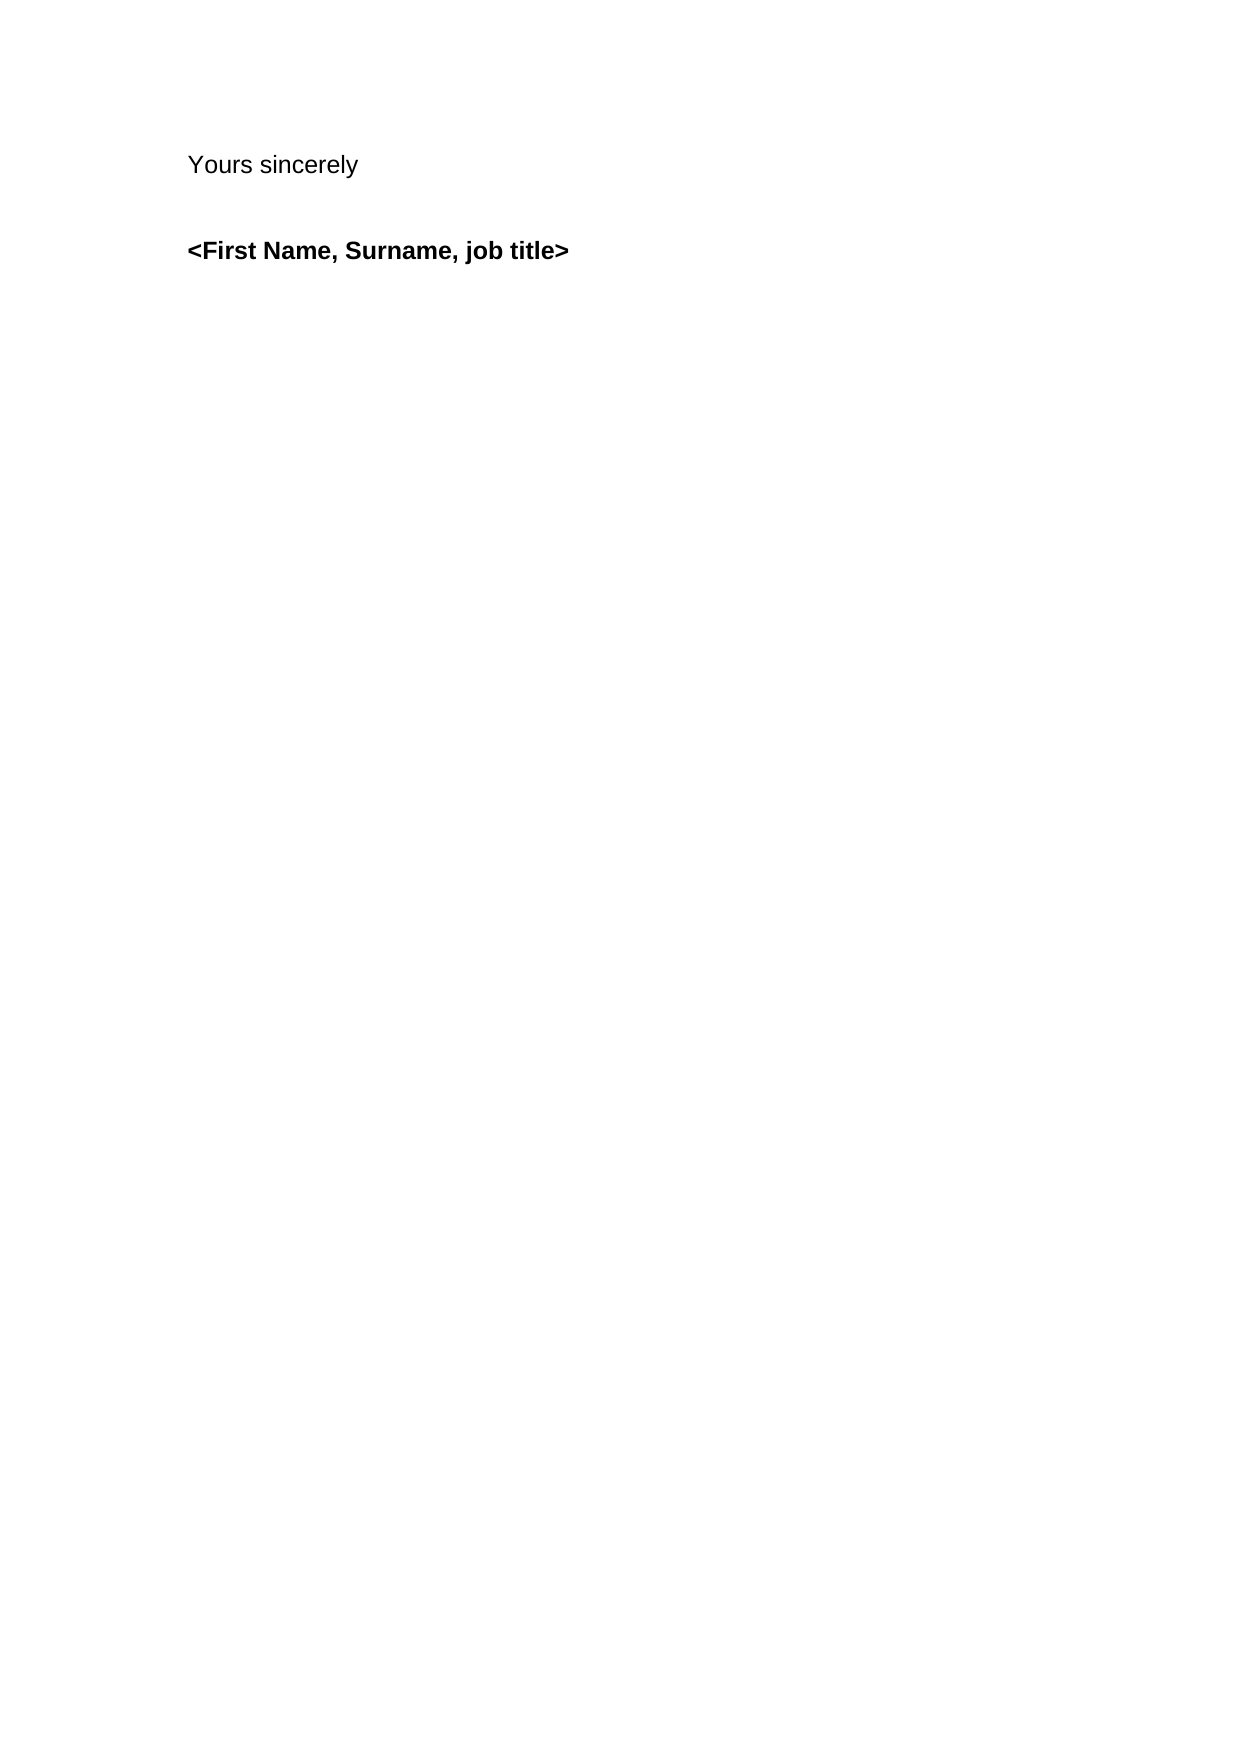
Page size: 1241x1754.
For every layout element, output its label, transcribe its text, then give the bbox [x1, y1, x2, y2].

text Yours sincerely [187, 150, 1053, 179]
text <First Name, Surname, job title> [187, 236, 1053, 265]
